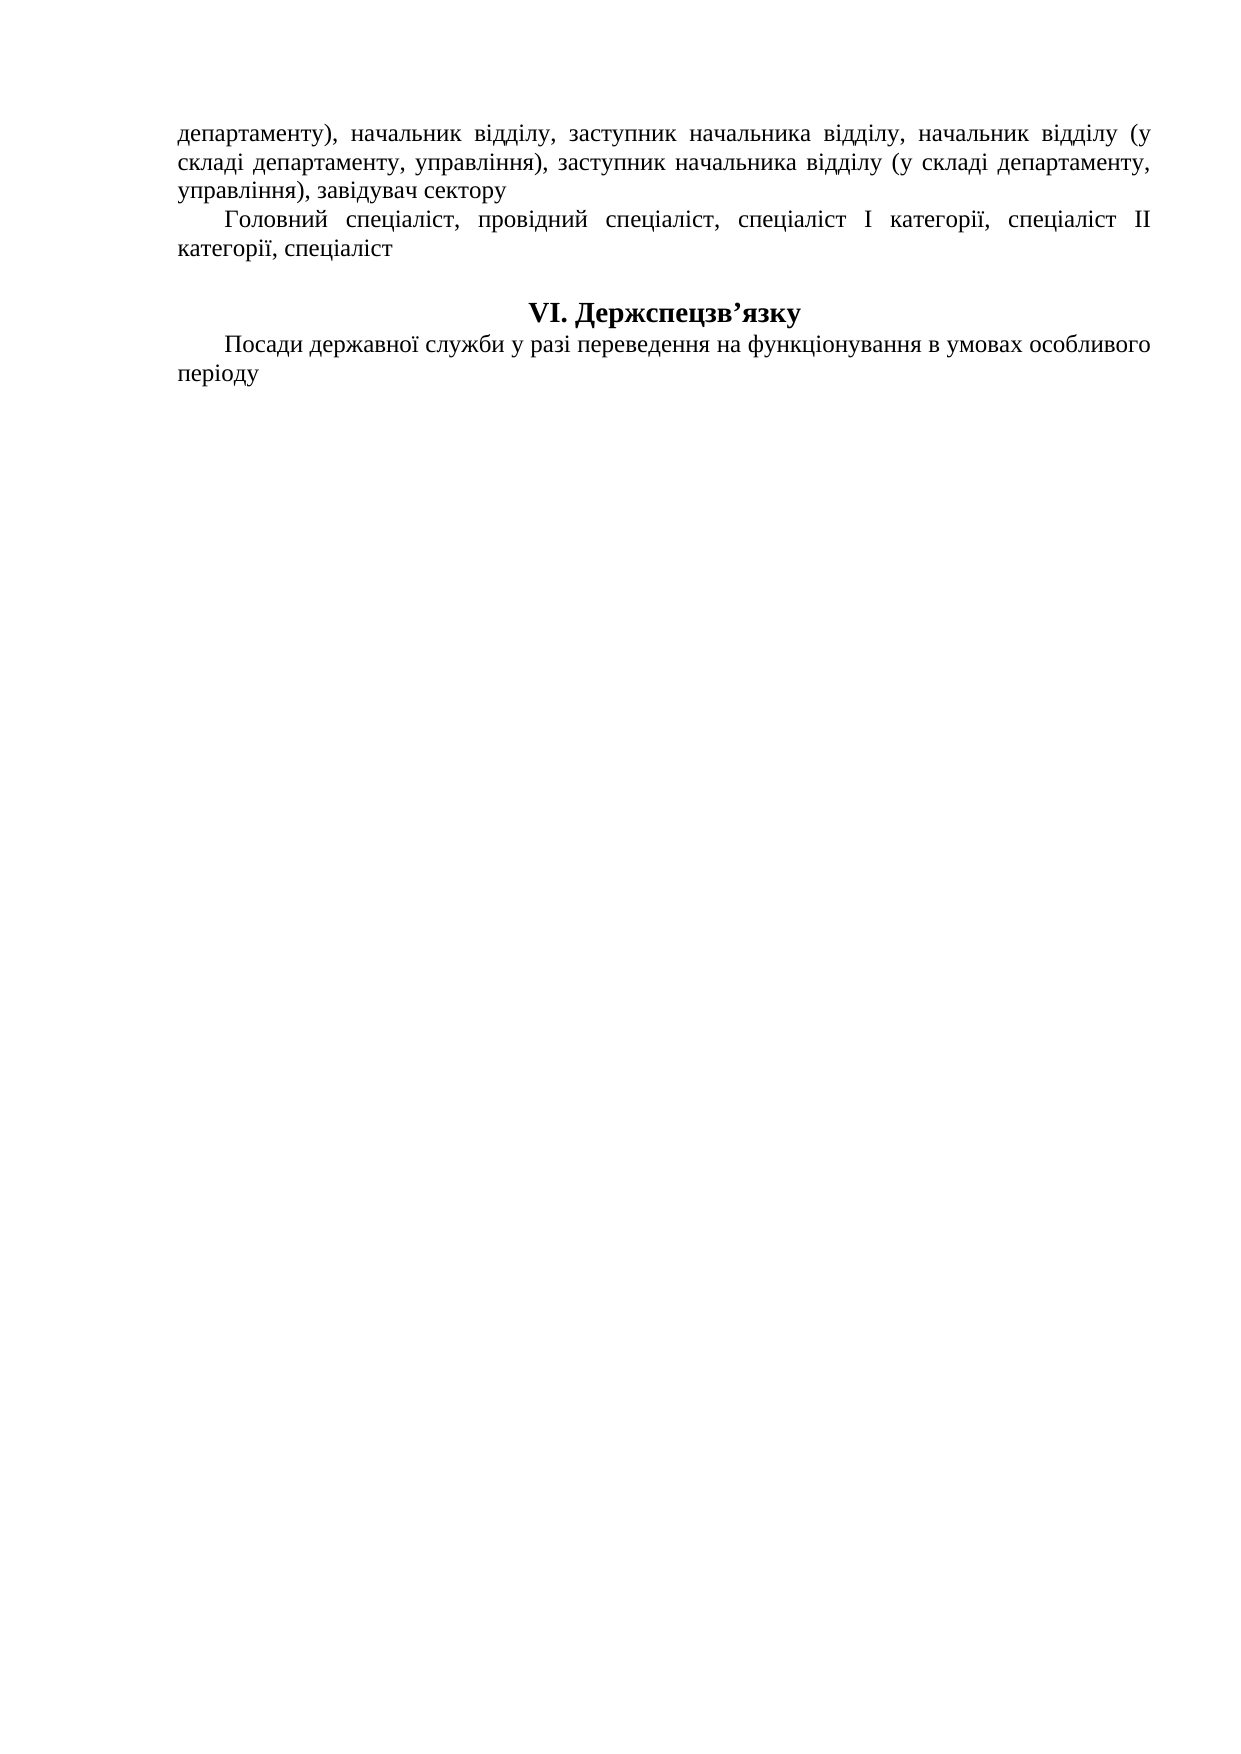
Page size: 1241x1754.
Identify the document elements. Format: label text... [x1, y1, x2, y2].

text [177, 118, 1152, 204]
text Головний спеціаліст, провідний спеціаліст, спеціаліст I категорії, спеціаліст II категорії, спеціаліст [177, 204, 1152, 262]
text VI. Держспецзв’язку [224, 295, 1105, 329]
text Посади державної служби у разі переведення на функціонування в умовах особливого періоду [177, 329, 1152, 386]
